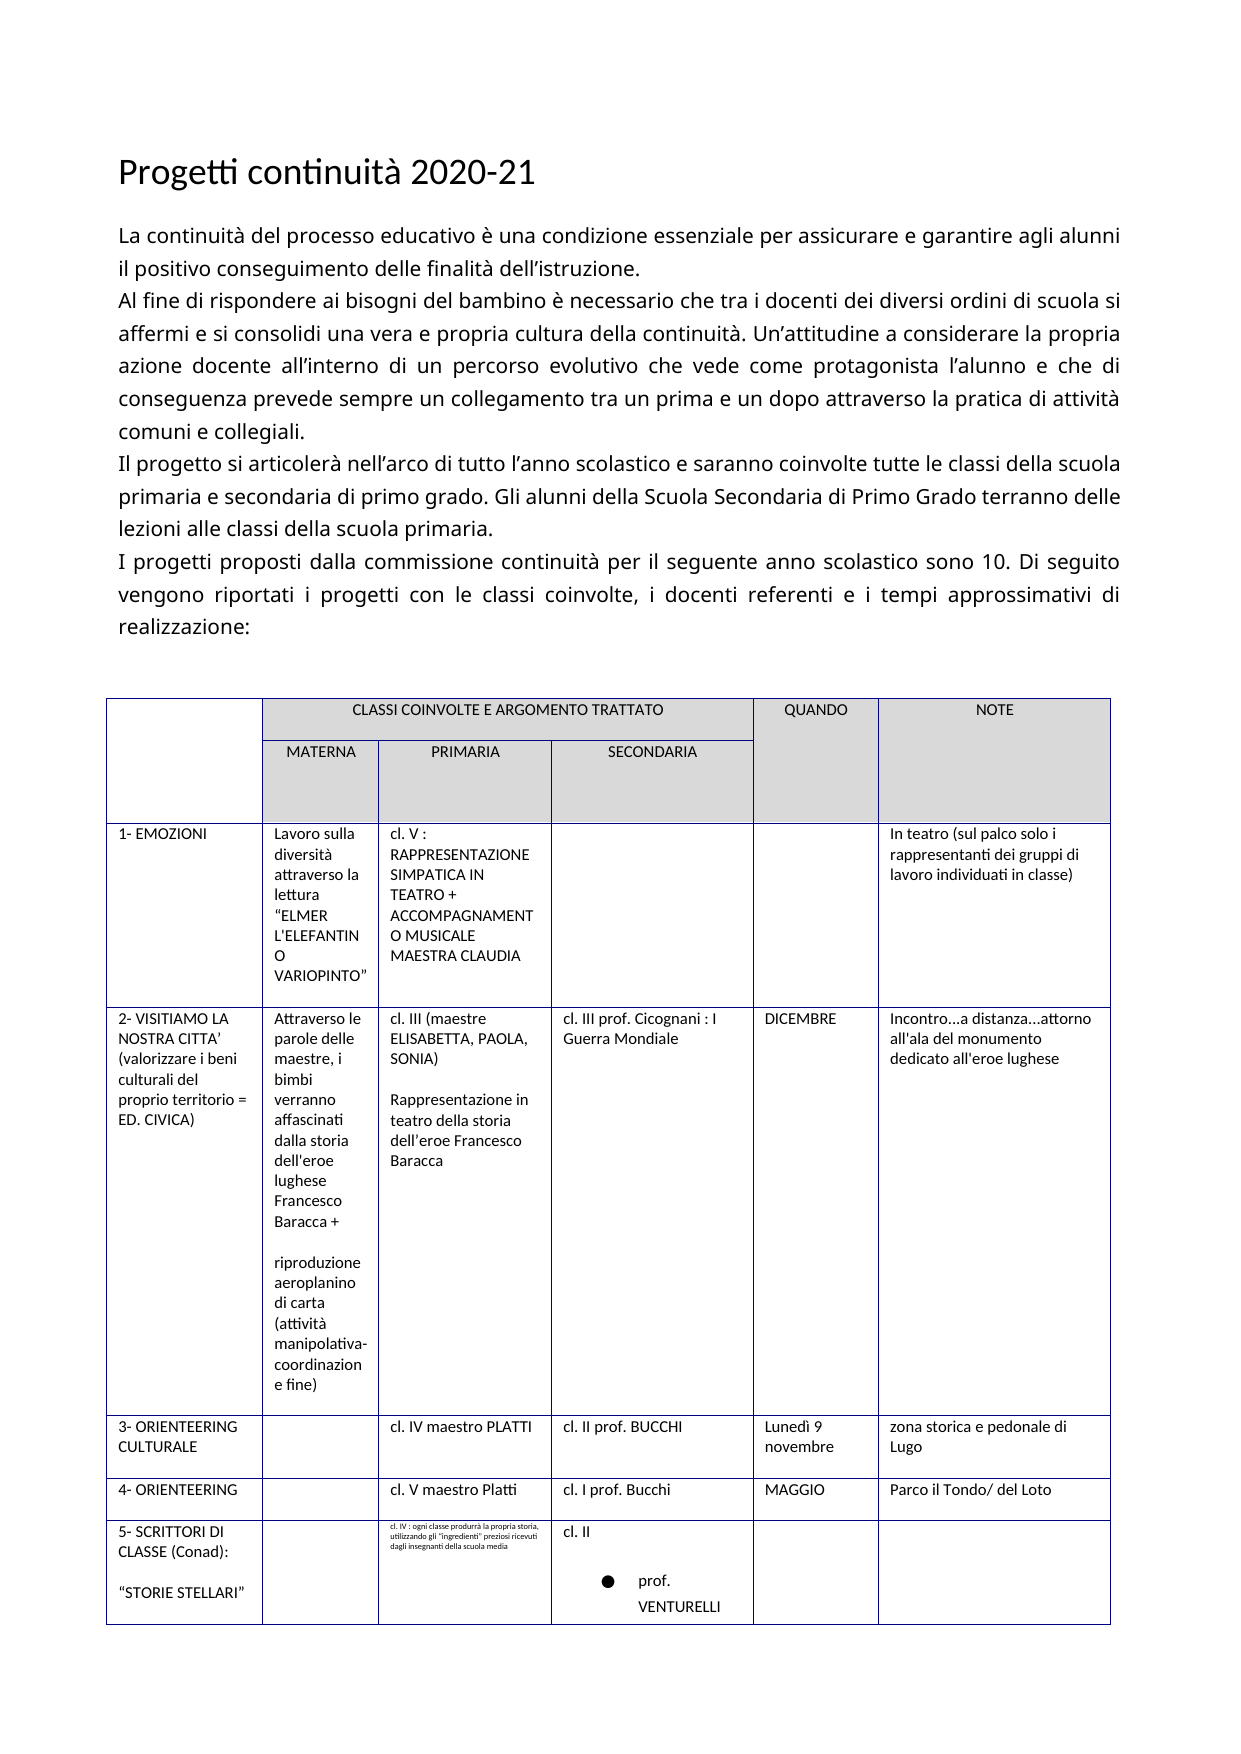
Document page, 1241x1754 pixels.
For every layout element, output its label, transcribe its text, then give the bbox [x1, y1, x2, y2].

table_cell DICEMBRE [754, 1008, 878, 1415]
table_cell cl. III prof. Cicognani : I Guerra Mondiale [552, 1008, 753, 1415]
table_cell PRIMARIA [379, 741, 551, 822]
table_cell 2- VISITIAMO LA NOSTRA CITTA’ (valorizzare i beni culturali del proprio territorio = ED. CIVICA) [107, 1008, 262, 1415]
text Al fine di rispondere ai bisogni del bambino è necessario che tra i docenti dei diversi ordini di scuola si affermi e si consolidi una vera e propria cultura della continuità. Un’attitudine a considerare la propria azione docente all’interno di un percorso evolutivo che vede come protagonista l’alunno e che di conseguenza prevede sempre un collegamento tra un prima e un dopo attraverso la pratica di attività comuni e collegiali. [118, 286, 1122, 445]
table_cell cl. IV maestro PLATTI [379, 1416, 551, 1478]
text I progetti proposti dalla commissione continuità per il seguente anno scolastico sono 10. Di seguito vengono riportati i progetti con le classi coinvolte, i docenti referenti e i tempi approssimativi di realizzazione: [118, 547, 1122, 641]
table_cell MATERNA [263, 741, 378, 822]
table_cell [879, 1521, 1110, 1623]
table_cell Incontro...a distanza...attorno all'ala del monumento dedicato all'eroe lughese [879, 1008, 1110, 1415]
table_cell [552, 1521, 753, 1623]
table_cell MAGGIO [754, 1479, 878, 1520]
table_cell In teatro (sul palco solo i rappresentanti dei gruppi di lavoro individuati in classe) [879, 824, 1110, 1007]
table_cell 4- ORIENTEERING [107, 1479, 262, 1520]
table_cell cl. V maestro Platti [379, 1479, 551, 1520]
table_cell [754, 1521, 878, 1623]
table_cell [552, 824, 753, 1007]
table_cell cl. I prof. Bucchi [552, 1479, 753, 1520]
table_cell Lunedì 9 novembre [754, 1416, 878, 1478]
table_cell [263, 1479, 378, 1520]
table_cell Attraverso le parole delle maestre, i bimbi verranno affascinati dalla storia dell'eroe lughese Francesco Baracca + riproduzione aeroplanino di carta (attività manipolativa-coordinazione fine) [263, 1008, 378, 1415]
table_header [107, 699, 262, 822]
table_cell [107, 1521, 262, 1623]
table_cell Parco il Tondo/ del Loto [879, 1479, 1110, 1520]
text Progetti continuità 2020-21 [118, 148, 1122, 193]
text La continuità del processo educativo è una condizione essenziale per assicurare e garantire agli alunni il positivo conseguimento delle finalità dell’istruzione. [118, 221, 1122, 282]
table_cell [379, 1521, 551, 1623]
table_cell SECONDARIA [552, 741, 753, 822]
table_cell cl. III (maestre ELISABETTA, PAOLA, SONIA) Rappresentazione in teatro della storia dell’eroe Francesco Baracca [379, 1008, 551, 1415]
table_header QUANDO [754, 699, 878, 822]
table_cell [263, 1521, 378, 1623]
table_cell cl. II prof. BUCCHI [552, 1416, 753, 1478]
table_header NOTE [879, 699, 1110, 822]
table_cell Lavoro sulla diversità attraverso la lettura “ELMER L'ELEFANTINO VARIOPINTO” [263, 824, 378, 1007]
table_header CLASSI COINVOLTE E ARGOMENTO TRATTATO [263, 699, 753, 740]
table_cell [754, 824, 878, 1007]
table_cell zona storica e pedonale di Lugo [879, 1416, 1110, 1478]
table_cell 3- ORIENTEERING CULTURALE [107, 1416, 262, 1478]
table_cell cl. V : RAPPRESENTAZIONE SIMPATICA IN TEATRO + ACCOMPAGNAMENTO MUSICALE MAESTRA CLAUDIA [379, 824, 551, 1007]
text Il progetto si articolerà nell’arco di tutto l’anno scolastico e saranno coinvolte tutte le classi della scuola primaria e secondaria di primo grado. Gli alunni della Scuola Secondaria di Primo Grado terranno delle lezioni alle classi della scuola primaria. [118, 449, 1122, 543]
table_cell [263, 1416, 378, 1478]
table_cell 1- EMOZIONI [107, 824, 262, 1007]
